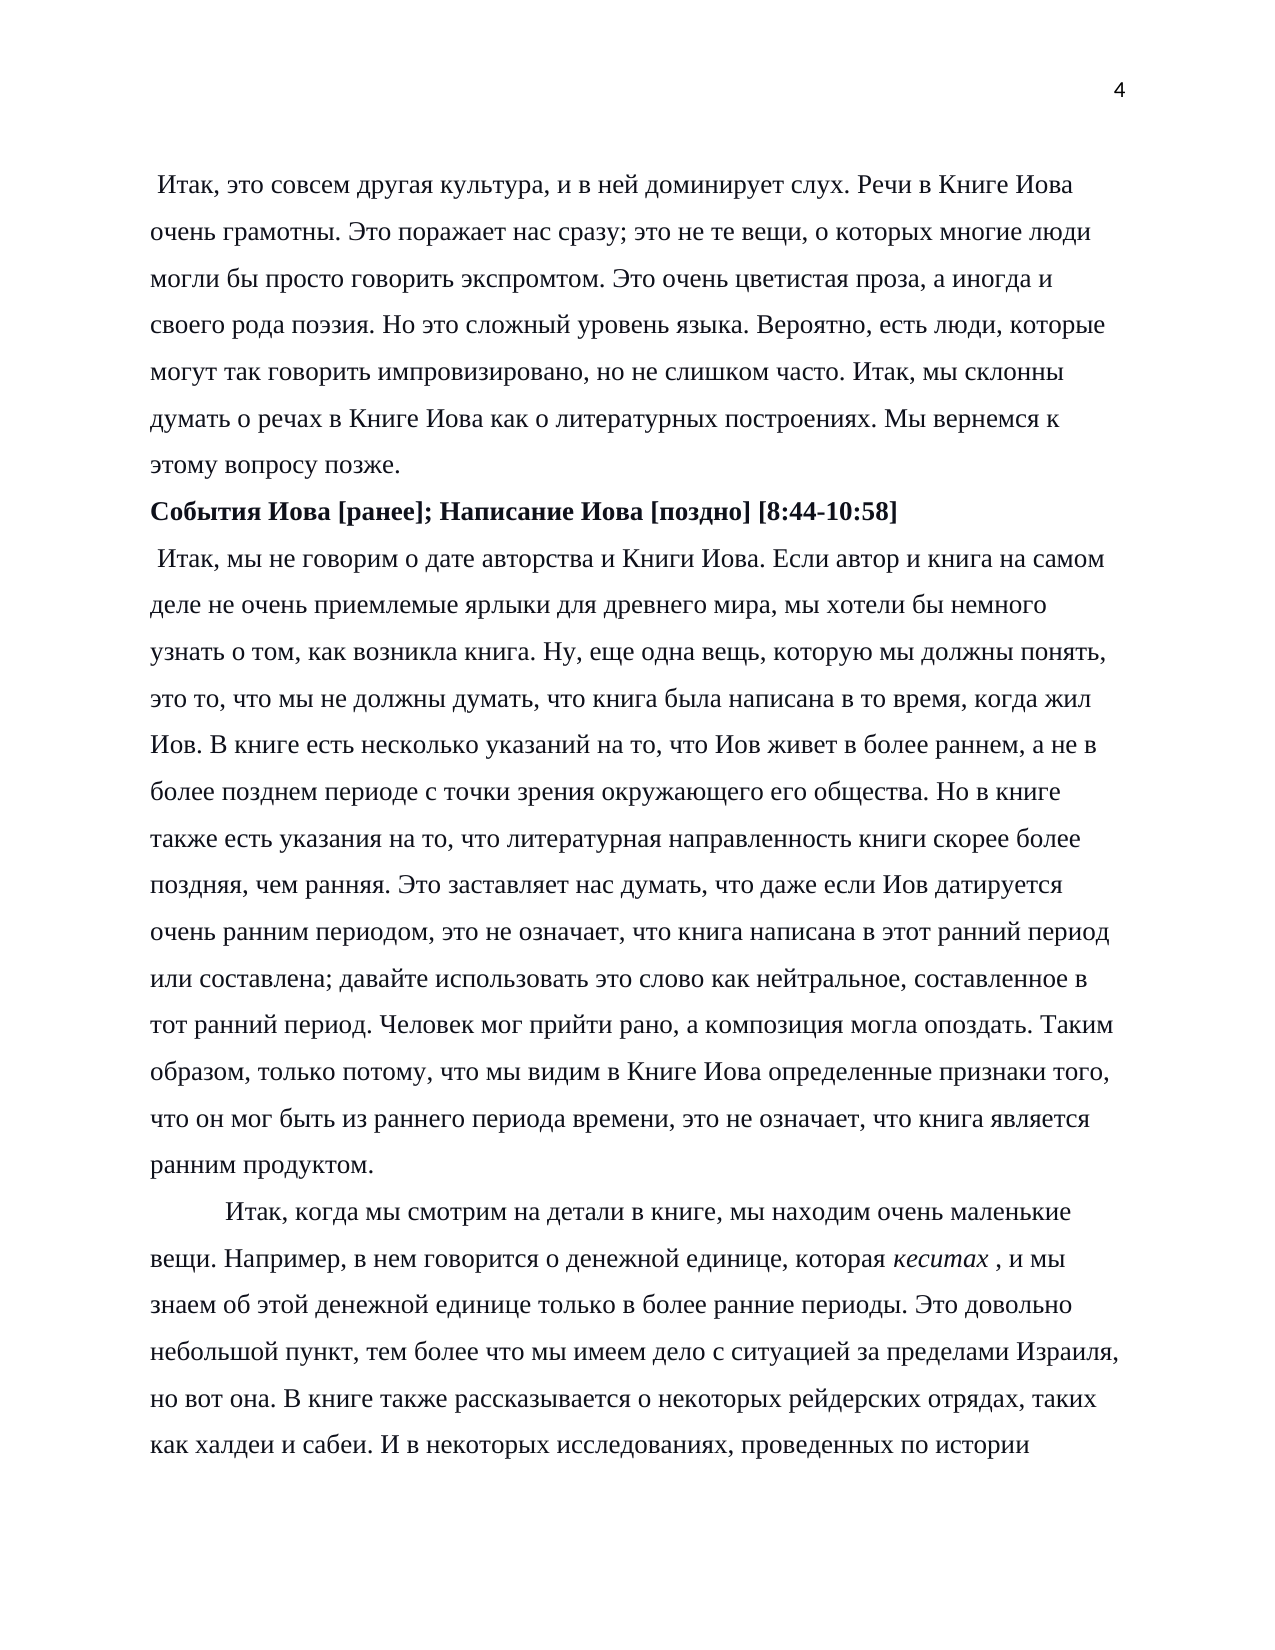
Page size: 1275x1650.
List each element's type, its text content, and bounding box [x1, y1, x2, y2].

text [150, 542, 1125, 1460]
text События Иова [ранее]; Написание Иова [поздно] [8:44-10:58] [150, 495, 1125, 526]
text Итак, это совсем другая культура, и в ней доминирует слух. Речи в Книге Иова очень грамотны. Это поражает нас сразу; это не те вещи, о которых многие люди могли бы просто говорить экспромтом. Это очень цветистая проза, а иногда и своего рода поэзия. Но это сложный уровень языка. Вероятно, есть люди, которые могут так говорить импровизировано, но не слишком часто. Итак, мы склонны думать о речах в Книге Иова как о литературных построениях. Мы вернемся к этому вопросу позже. [150, 169, 1125, 480]
